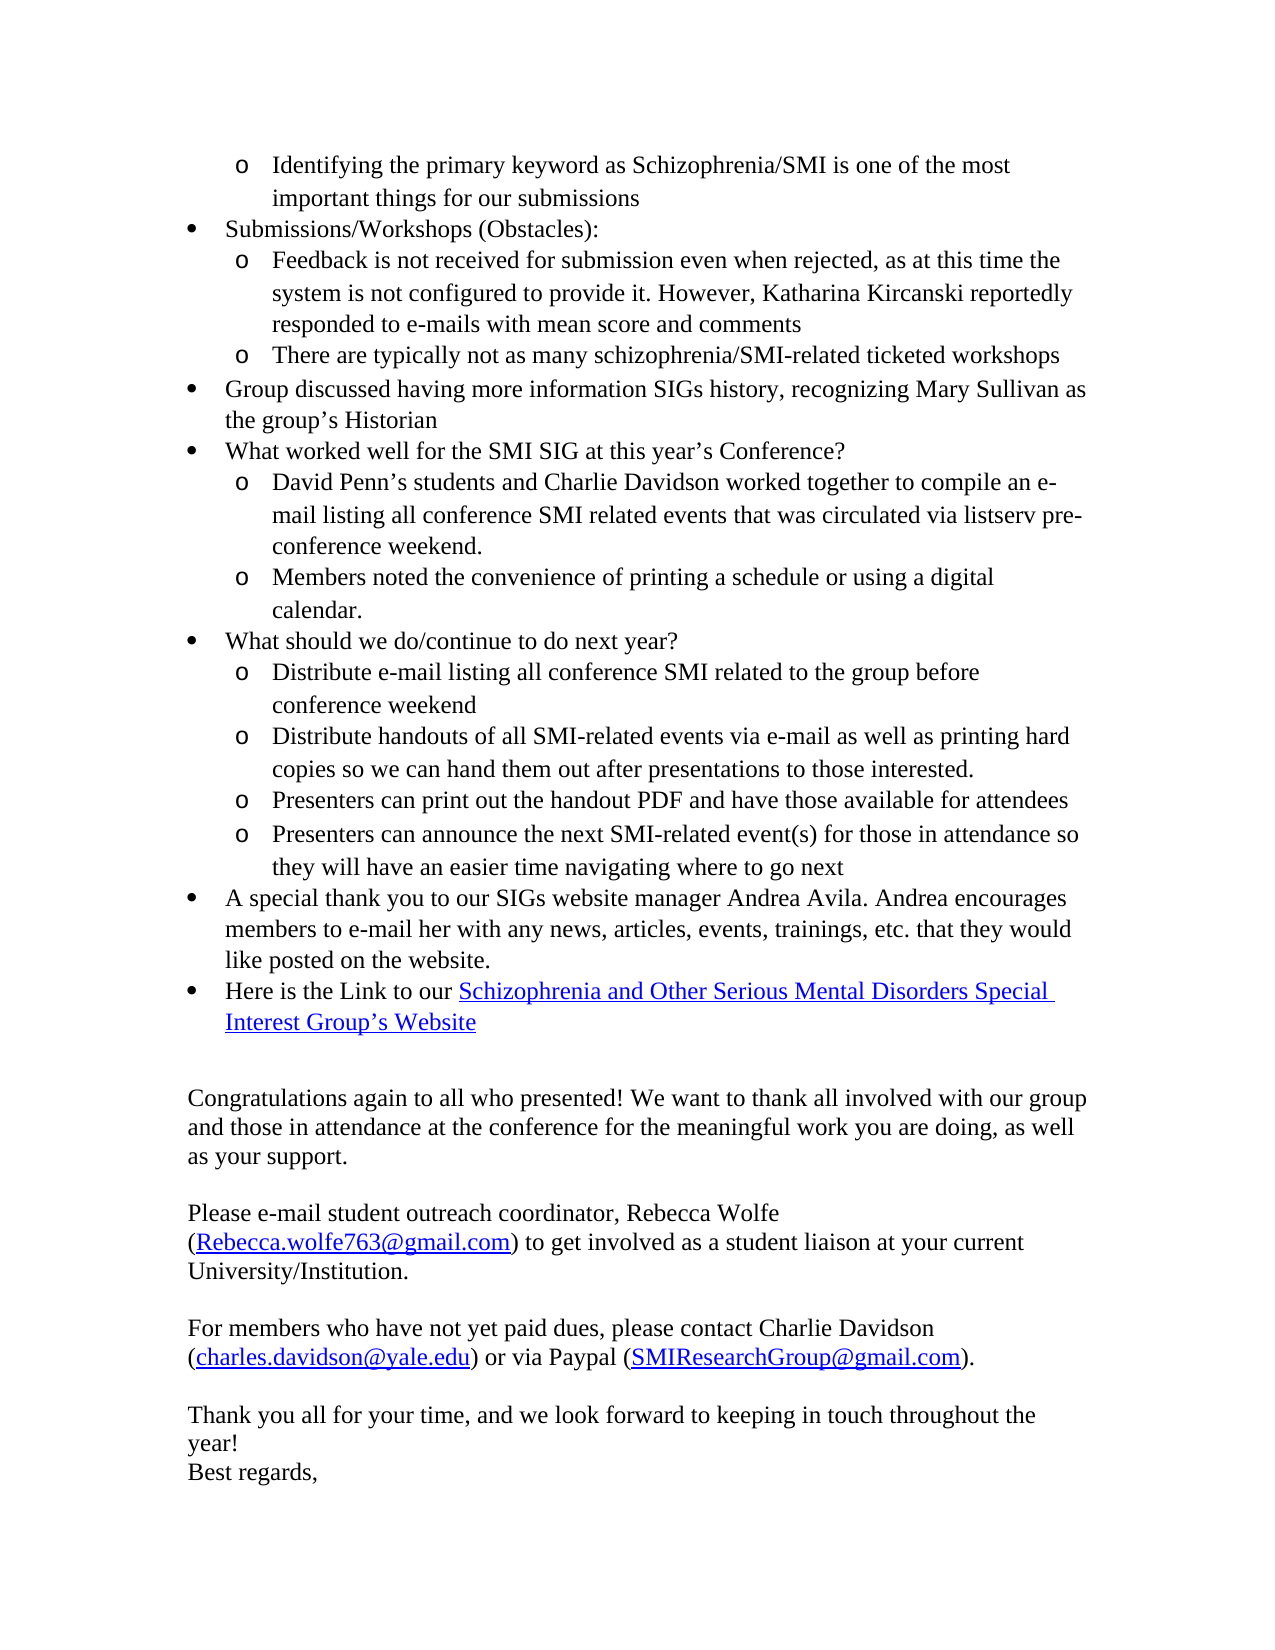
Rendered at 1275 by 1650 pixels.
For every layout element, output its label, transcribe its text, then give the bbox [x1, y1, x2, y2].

list Distribute handouts of all SMI-related events via e-mail as well as printing hard copies so we can hand them out after presentations to those interested. [234, 721, 1087, 783]
list There are typically not as many schizophrenia/SMI-related ticketed workshops [234, 340, 1087, 371]
text Thank you all for your time, and we look forward to keeping in touch throughout the year! [187, 1400, 1087, 1457]
text Best regards, [187, 1457, 1087, 1486]
list Members noted the convenience of printing a schedule or using a digital calendar. [234, 562, 1087, 624]
list Group discussed having more information SIGs history, recognizing Mary Sullivan as the group’s Historian [187, 374, 1087, 433]
list Submissions/Workshops (Obstacles): [187, 214, 1087, 243]
list Here is the Link to our Schizophrenia and Other Serious Mental Disorders Special Interest Group’s Website [187, 976, 1087, 1036]
list Presenters can announce the next SMI-related event(s) for those in attendance so they will have an easier time navigating where to go next [234, 819, 1087, 881]
list A special thank you to our SIGs website manager Andrea Avila. Andrea encourages members to e-mail her with any news, articles, events, trainings, etc. that they would like posted on the website. [187, 883, 1087, 974]
text Please e-mail student outreach coordinator, Rebecca Wolfe (Rebecca.wolfe763@gmail.com) to get involved as a student liaison at your current University/Institution. [187, 1198, 1087, 1285]
list Feedback is not received for submission even when rejected, as at this time the system is not configured to provide it. However, Katharina Kircanski reportedly responded to e-mails with mean score and comments [234, 245, 1087, 338]
list Presenters can print out the handout PDF and have those available for attendees [234, 786, 1087, 816]
text Congratulations again to all who presented! We want to thank all involved with our group and those in attendance at the conference for the meaningful work you are doing, as well as your support. [187, 1083, 1087, 1170]
list David Penn’s students and Charlie Davidson worked together to compile an e-mail listing all conference SMI related events that was circulated via listserv pre-conference weekend. [234, 467, 1087, 560]
list What worked well for the SMI SIG at this year’s Conference? [187, 436, 1087, 464]
list Identifying the primary keyword as Schizophrenia/SMI is one of the most important things for our submissions [234, 150, 1087, 212]
list Distribute e-mail listing all conference SMI related to the group before conference weekend [234, 657, 1087, 719]
text For members who have not yet paid dues, please contact Charlie Davidson (charles.davidson@yale.edu) or via Paypal (SMIResearchGroup@gmail.com). [187, 1313, 1087, 1371]
list What should we do/continue to do next year? [187, 626, 1087, 655]
